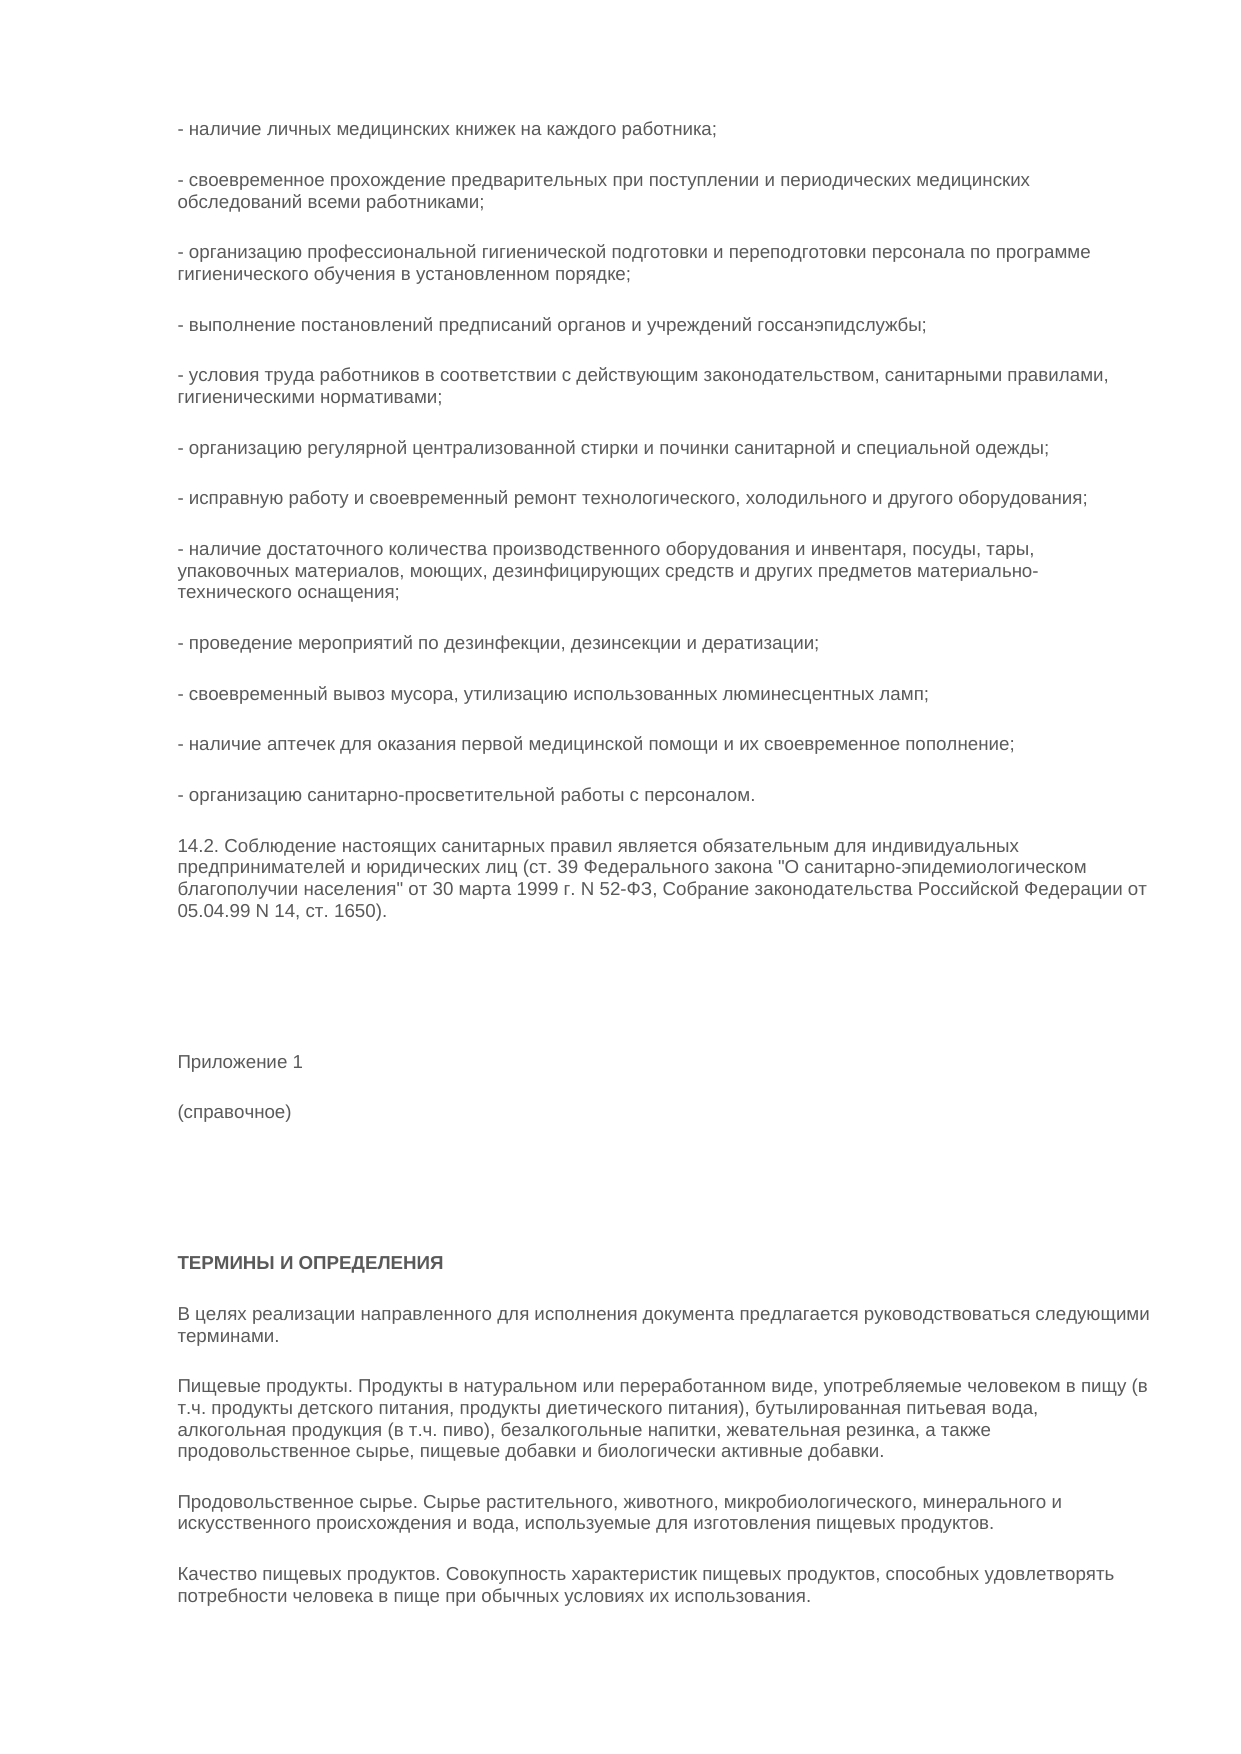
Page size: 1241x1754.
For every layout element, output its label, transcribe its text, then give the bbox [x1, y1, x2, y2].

text - своевременный вывоз мусора, утилизацию использованных люминесцентных ламп; [177, 682, 1152, 704]
text Продовольственное сырье. Сырье растительного, животного, микробиологического, минерального и искусственного происхождения и вода, используемые для изготовления пищевых продуктов. [177, 1491, 1152, 1534]
text - организацию санитарно-просветительной работы с персоналом. [177, 784, 1152, 806]
text - наличие достаточного количества производственного оборудования и инвентаря, посуды, тары, упаковочных материалов, моющих, дезинфицирующих средств и других предметов материально-технического оснащения; [177, 538, 1152, 603]
text - условия труда работников в соответствии с действующим законодательством, санитарными правилами, гигиеническими нормативами; [177, 364, 1152, 407]
text 14.2. Соблюдение настоящих санитарных правил является обязательным для индивидуальных предпринимателей и юридических лиц (ст. 39 Федерального закона "О санитарно-эпидемиологическом благополучии населения" от 30 марта 1999 г. N 52-ФЗ, Собрание законодательства Российской Федерации от 05.04.99 N 14, ст. 1650). [177, 835, 1152, 921]
text - своевременное прохождение предварительных при поступлении и периодических медицинских обследований всеми работниками; [177, 169, 1152, 212]
text (справочное) [177, 1101, 1152, 1123]
text В целях реализации направленного для исполнения документа предлагается руководствоваться следующими терминами. [177, 1303, 1152, 1346]
text - исправную работу и своевременный ремонт технологического, холодильного и другого оборудования; [177, 487, 1152, 509]
text Приложение 1 [177, 1050, 1152, 1072]
text - наличие аптечек для оказания первой медицинской помощи и их своевременное пополнение; [177, 733, 1152, 755]
text - организацию профессиональной гигиенической подготовки и переподготовки персонала по программе гигиенического обучения в установленном порядке; [177, 241, 1152, 284]
text - организацию регулярной централизованной стирки и починки санитарной и специальной одежды; [177, 436, 1152, 458]
text ТЕРМИНЫ И ОПРЕДЕЛЕНИЯ [177, 1252, 1152, 1274]
text - проведение мероприятий по дезинфекции, дезинсекции и дератизации; [177, 632, 1152, 653]
text Качество пищевых продуктов. Совокупность характеристик пищевых продуктов, способных удовлетворять потребности человека в пище при обычных условиях их использования. [177, 1563, 1152, 1606]
text - выполнение постановлений предписаний органов и учреждений госсанэпидслужбы; [177, 313, 1152, 335]
text Пищевые продукты. Продукты в натуральном или переработанном виде, употребляемые человеком в пищу (в т.ч. продукты детского питания, продукты диетического питания), бутылированная питьевая вода, алкогольная продукция (в т.ч. пиво), безалкогольные напитки, жевательная резинка, а также продовольственное сырье, пищевые добавки и биологически активные добавки. [177, 1375, 1152, 1461]
text - наличие личных медицинских книжек на каждого работника; [177, 118, 1152, 140]
